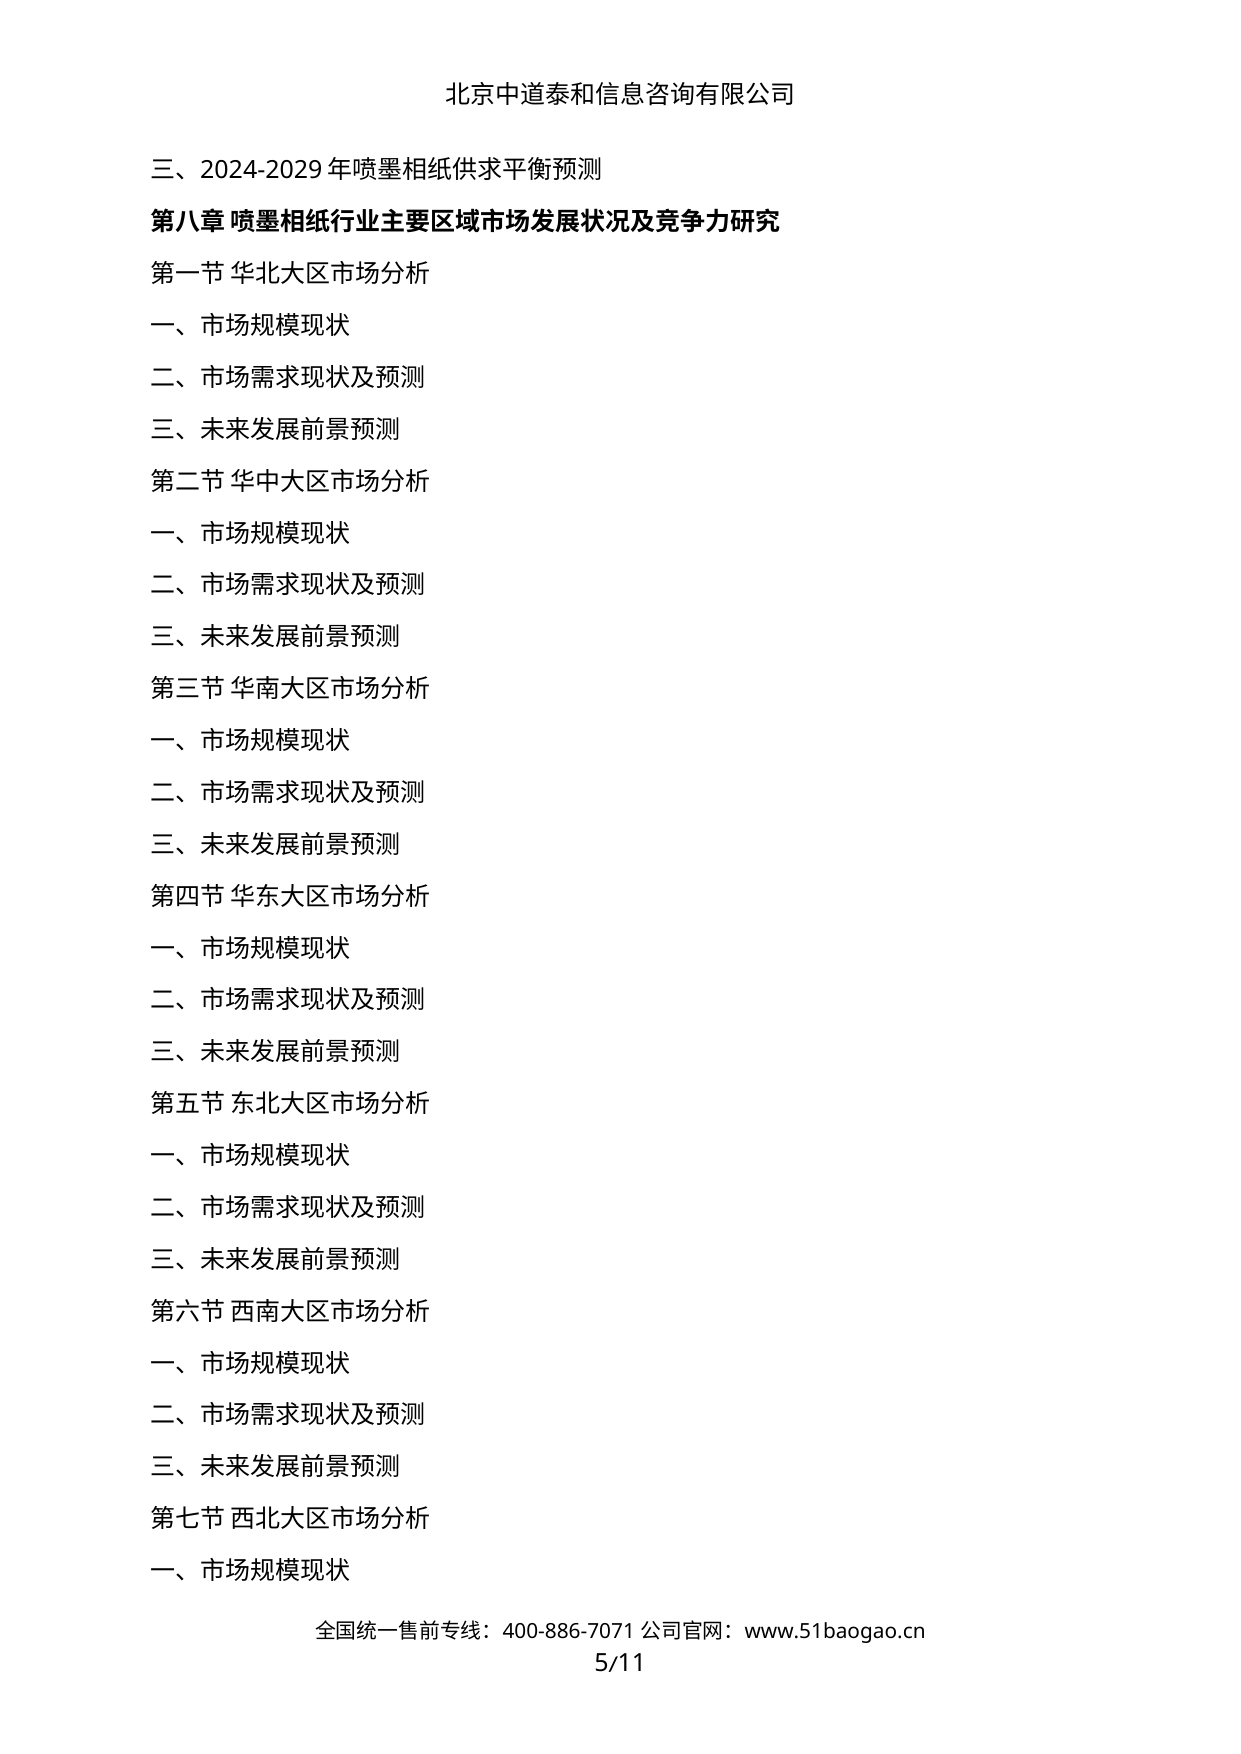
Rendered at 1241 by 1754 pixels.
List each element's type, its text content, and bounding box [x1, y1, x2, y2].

text 第六节 西南大区市场分析 [150, 1291, 1090, 1327]
text 二、市场需求现状及预测 [150, 772, 1090, 809]
text 三、未来发展前景预测 [150, 824, 1090, 861]
text 一、市场规模现状 [150, 721, 1090, 757]
text 一、市场规模现状 [150, 1551, 1090, 1587]
text 二、市场需求现状及预测 [150, 1395, 1090, 1431]
text 第三节 华南大区市场分析 [150, 669, 1090, 705]
text 二、市场需求现状及预测 [150, 1187, 1090, 1224]
text 一、市场规模现状 [150, 513, 1090, 549]
text 二、市场需求现状及预测 [150, 357, 1090, 394]
text 第八章 喷墨相纸行业主要区域市场发展状况及竞争力研究 [150, 202, 1090, 238]
text 二、市场需求现状及预测 [150, 980, 1090, 1016]
text 三、未来发展前景预测 [150, 617, 1090, 653]
text 三、未来发展前景预测 [150, 1032, 1090, 1068]
text 二、市场需求现状及预测 [150, 565, 1090, 601]
text 一、市场规模现状 [150, 1343, 1090, 1379]
text 一、市场规模现状 [150, 928, 1090, 964]
text 三、未来发展前景预测 [150, 1239, 1090, 1276]
text 三、未来发展前景预测 [150, 409, 1090, 446]
text 第七节 西北大区市场分析 [150, 1499, 1090, 1535]
text 一、市场规模现状 [150, 1136, 1090, 1172]
text 一、市场规模现状 [150, 306, 1090, 342]
text 三、2024-2029年喷墨相纸供求平衡预测 [150, 150, 1090, 186]
text 第一节 华北大区市场分析 [150, 254, 1090, 290]
text 第二节 华中大区市场分析 [150, 461, 1090, 497]
text 三、未来发展前景预测 [150, 1447, 1090, 1483]
text 第四节 华东大区市场分析 [150, 876, 1090, 912]
text 第五节 东北大区市场分析 [150, 1084, 1090, 1120]
